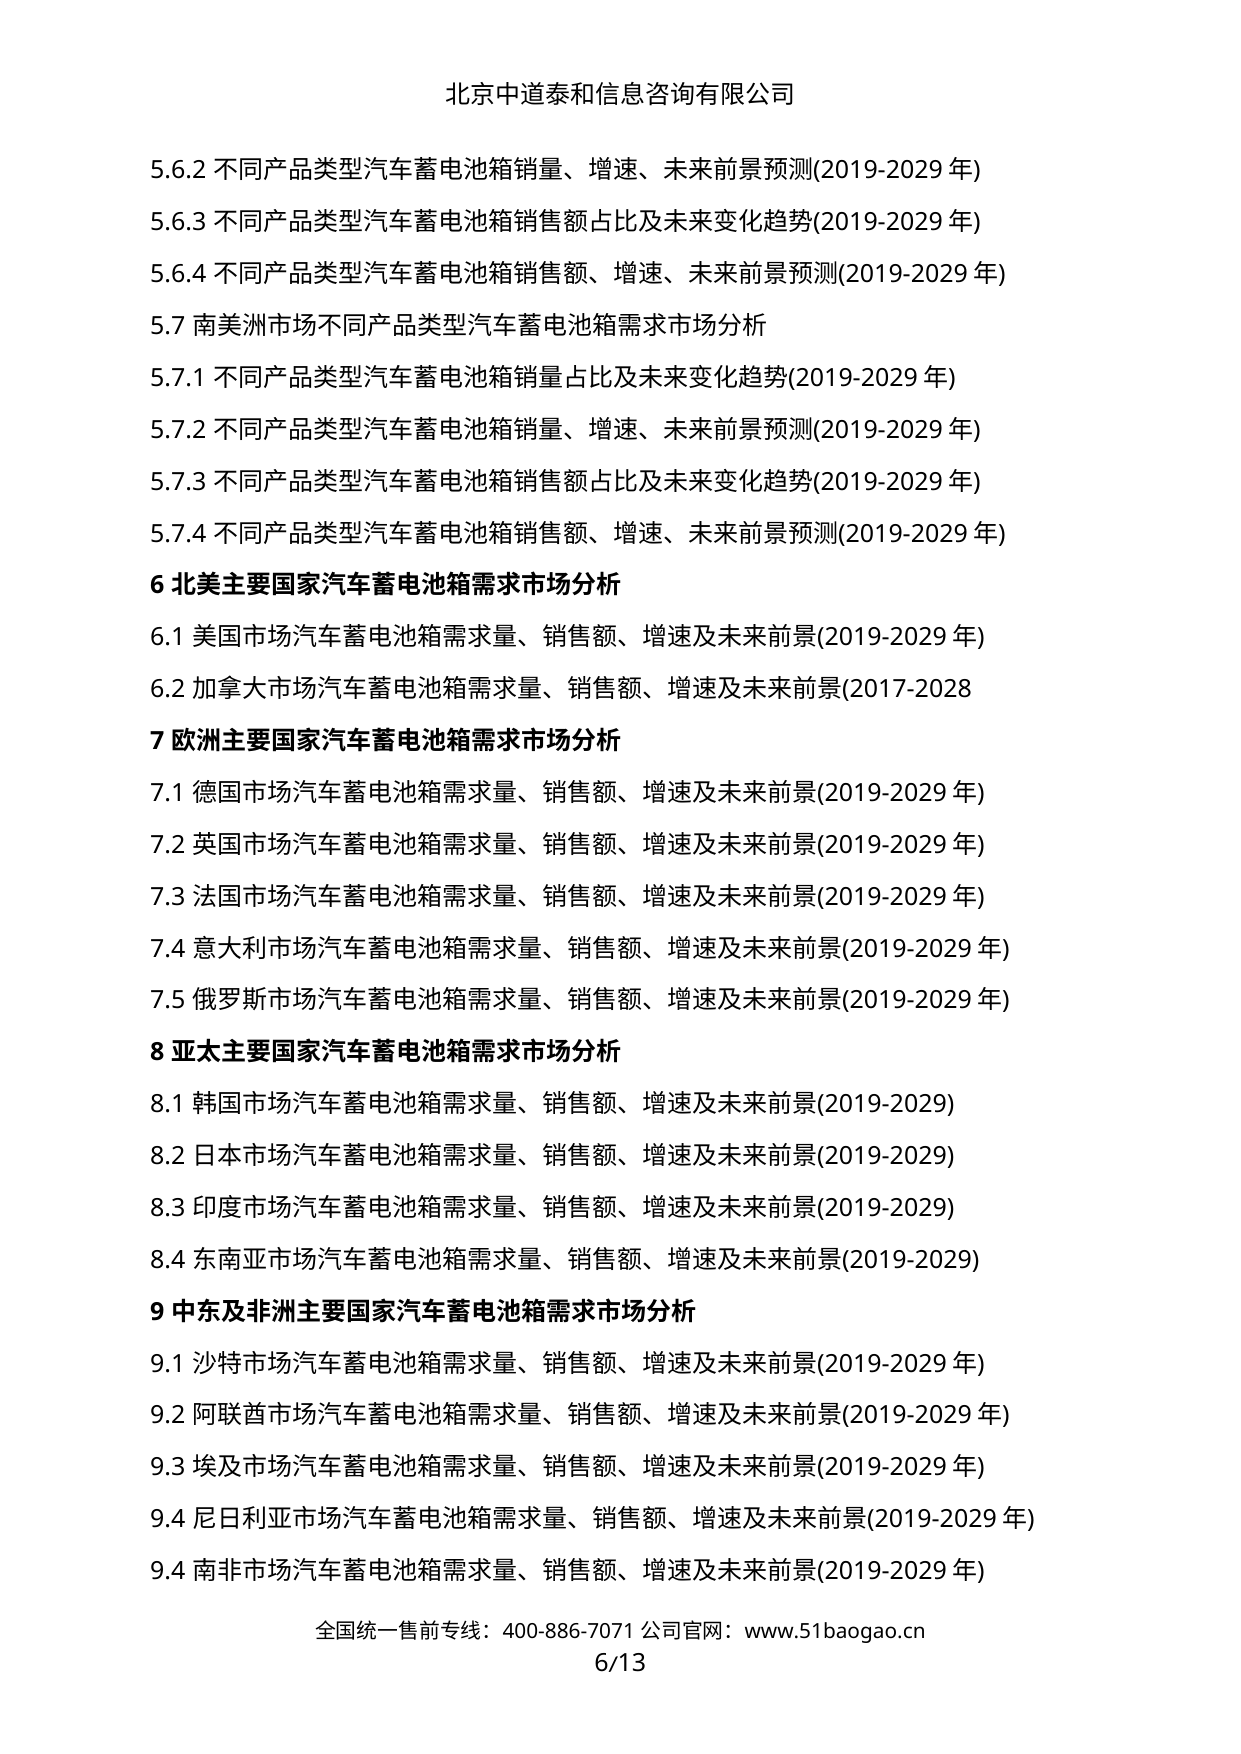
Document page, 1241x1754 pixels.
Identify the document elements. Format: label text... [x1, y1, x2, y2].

text 9.1 沙特市场汽车蓄电池箱需求量、销售额、增速及未来前景(2019-2029年) [150, 1343, 1090, 1379]
text 8.2 日本市场汽车蓄电池箱需求量、销售额、增速及未来前景(2019-2029) [150, 1136, 1090, 1172]
text 5.7.4 不同产品类型汽车蓄电池箱销售额、增速、未来前景预测(2019-2029年) [150, 513, 1090, 549]
text 7 欧洲主要国家汽车蓄电池箱需求市场分析 [150, 721, 1090, 757]
text 8.3 印度市场汽车蓄电池箱需求量、销售额、增速及未来前景(2019-2029) [150, 1187, 1090, 1224]
text 7.1 德国市场汽车蓄电池箱需求量、销售额、增速及未来前景(2019-2029年) [150, 772, 1090, 809]
text 5.7.1 不同产品类型汽车蓄电池箱销量占比及未来变化趋势(2019-2029年) [150, 357, 1090, 394]
text 8.1 韩国市场汽车蓄电池箱需求量、销售额、增速及未来前景(2019-2029) [150, 1084, 1090, 1120]
text 8 亚太主要国家汽车蓄电池箱需求市场分析 [150, 1032, 1090, 1068]
text 6.2 加拿大市场汽车蓄电池箱需求量、销售额、增速及未来前景(2017-2028 [150, 669, 1090, 705]
text 7.5 俄罗斯市场汽车蓄电池箱需求量、销售额、增速及未来前景(2019-2029年) [150, 980, 1090, 1016]
text 7.4 意大利市场汽车蓄电池箱需求量、销售额、增速及未来前景(2019-2029年) [150, 928, 1090, 964]
text 7.2 英国市场汽车蓄电池箱需求量、销售额、增速及未来前景(2019-2029年) [150, 824, 1090, 861]
text 9.2 阿联酋市场汽车蓄电池箱需求量、销售额、增速及未来前景(2019-2029年) [150, 1395, 1090, 1431]
text 9.3 埃及市场汽车蓄电池箱需求量、销售额、增速及未来前景(2019-2029年) [150, 1447, 1090, 1483]
text 5.7 南美洲市场不同产品类型汽车蓄电池箱需求市场分析 [150, 306, 1090, 342]
text 6.1 美国市场汽车蓄电池箱需求量、销售额、增速及未来前景(2019-2029年) [150, 617, 1090, 653]
text 5.6.4 不同产品类型汽车蓄电池箱销售额、增速、未来前景预测(2019-2029年) [150, 254, 1090, 290]
text 5.7.3 不同产品类型汽车蓄电池箱销售额占比及未来变化趋势(2019-2029年) [150, 461, 1090, 497]
text 8.4 东南亚市场汽车蓄电池箱需求量、销售额、增速及未来前景(2019-2029) [150, 1239, 1090, 1276]
text 9.4 南非市场汽车蓄电池箱需求量、销售额、增速及未来前景(2019-2029年) [150, 1551, 1090, 1587]
text 5.6.2 不同产品类型汽车蓄电池箱销量、增速、未来前景预测(2019-2029年) [150, 150, 1090, 186]
text 9.4 尼日利亚市场汽车蓄电池箱需求量、销售额、增速及未来前景(2019-2029年) [150, 1499, 1090, 1535]
text 5.7.2 不同产品类型汽车蓄电池箱销量、增速、未来前景预测(2019-2029年) [150, 409, 1090, 446]
text 9 中东及非洲主要国家汽车蓄电池箱需求市场分析 [150, 1291, 1090, 1327]
text 7.3 法国市场汽车蓄电池箱需求量、销售额、增速及未来前景(2019-2029年) [150, 876, 1090, 912]
text 5.6.3 不同产品类型汽车蓄电池箱销售额占比及未来变化趋势(2019-2029年) [150, 202, 1090, 238]
text 6 北美主要国家汽车蓄电池箱需求市场分析 [150, 565, 1090, 601]
